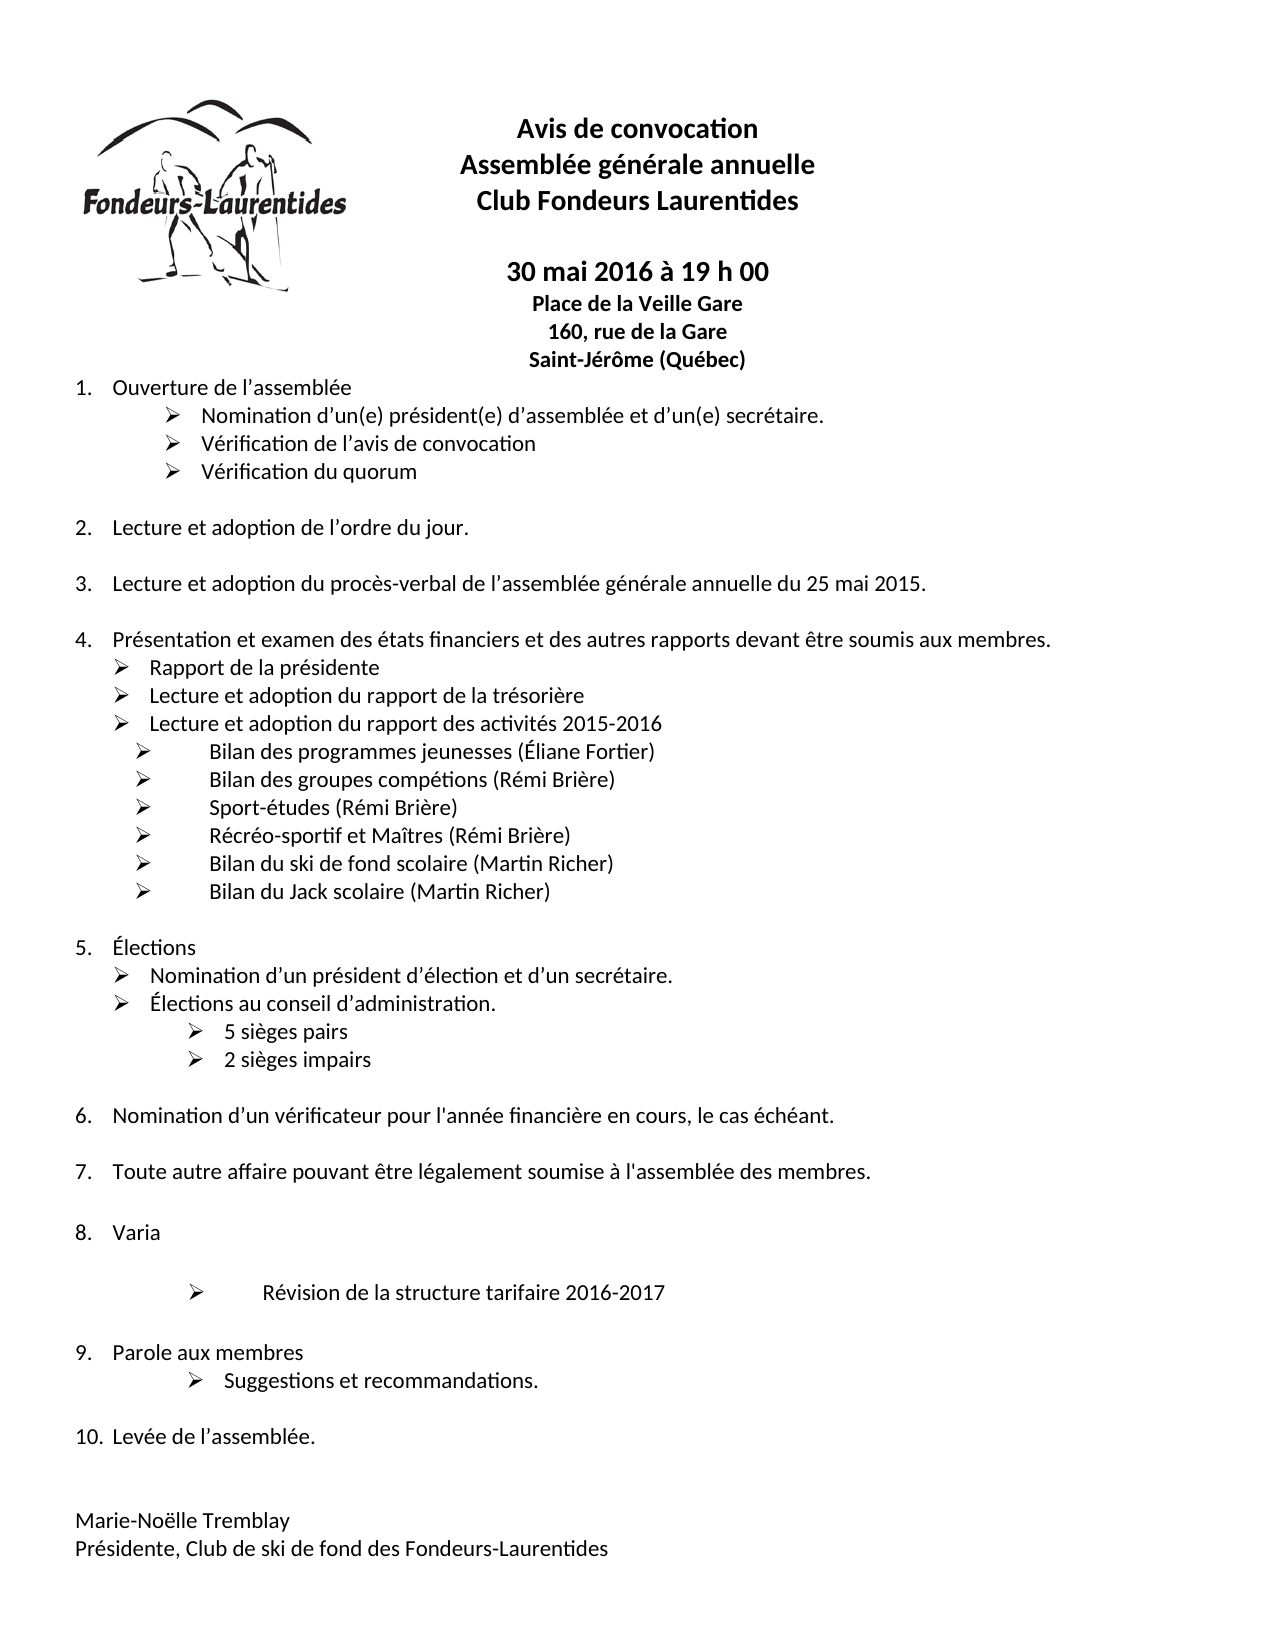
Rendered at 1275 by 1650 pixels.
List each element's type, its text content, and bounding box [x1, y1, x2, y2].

list Présentation et examen des états financiers et des autres rapports devant être soumis aux membres. [75, 625, 1200, 653]
list Suggestions et recommandations. [186, 1366, 1200, 1394]
list Toute autre affaire pouvant être légalement soumise à l'assemblée des membres. [75, 1157, 1200, 1185]
list Vérification de l’avis de convocation [164, 429, 1200, 457]
list Lecture et adoption du procès-verbal de l’assemblée générale annuelle du 25 mai 2015. [75, 569, 1200, 597]
list Nomination d’un(e) président(e) d’assemblée et d’un(e) secrétaire. [164, 401, 1200, 429]
list Levée de l’assemblée. [75, 1422, 1200, 1450]
list Élections au conseil d’administration. [112, 989, 1200, 1017]
text Assemblée générale annuelle [358, 146, 1200, 182]
text 30 mai 2016 à 19 h 00 [358, 253, 1200, 289]
list Bilan du Jack scolaire (Martin Richer) [134, 877, 1200, 905]
list Élections [75, 933, 1200, 961]
list 5 sièges pairs [186, 1017, 1200, 1045]
list Parole aux membres [75, 1338, 1200, 1366]
list 2 sièges impairs [186, 1045, 1200, 1073]
list Lecture et adoption du rapport de la trésorière [112, 681, 1200, 709]
list Rapport de la présidente [112, 653, 1200, 681]
list Bilan du ski de fond scolaire (Martin Richer) [134, 849, 1200, 877]
list Révision de la structure tarifaire 2016-2017 [187, 1278, 1200, 1306]
list Bilan des groupes compétions (Rémi Brière) [134, 765, 1200, 793]
list Lecture et adoption du rapport des activités 2015-2016 [112, 709, 1200, 737]
text Place de la Veille Gare [75, 289, 1200, 317]
list Lecture et adoption de l’ordre du jour. [75, 513, 1200, 541]
list Sport-études (Rémi Brière) [134, 793, 1200, 821]
picture [69, 88, 358, 301]
list Nomination d’un président d’élection et d’un secrétaire. [112, 961, 1200, 989]
list Varia [75, 1218, 1200, 1246]
list Vérification du quorum [164, 457, 1200, 485]
list Nomination d’un vérificateur pour l'année financière en cours, le cas échéant. [75, 1101, 1200, 1129]
text Club Fondeurs Laurentides [358, 182, 1200, 217]
text Avis de convocation [358, 111, 1200, 146]
list Récréo-sportif et Maîtres (Rémi Brière) [134, 821, 1200, 849]
text Présidente, Club de ski de fond des Fondeurs-Laurentides [75, 1534, 1200, 1562]
text Marie-Noëlle Tremblay [75, 1506, 1200, 1534]
list Bilan des programmes jeunesses (Éliane Fortier) [134, 737, 1200, 765]
text 160, rue de la Gare Saint-Jérôme (Québec) [75, 317, 1200, 373]
list Ouverture de l’assemblée [75, 373, 1200, 401]
